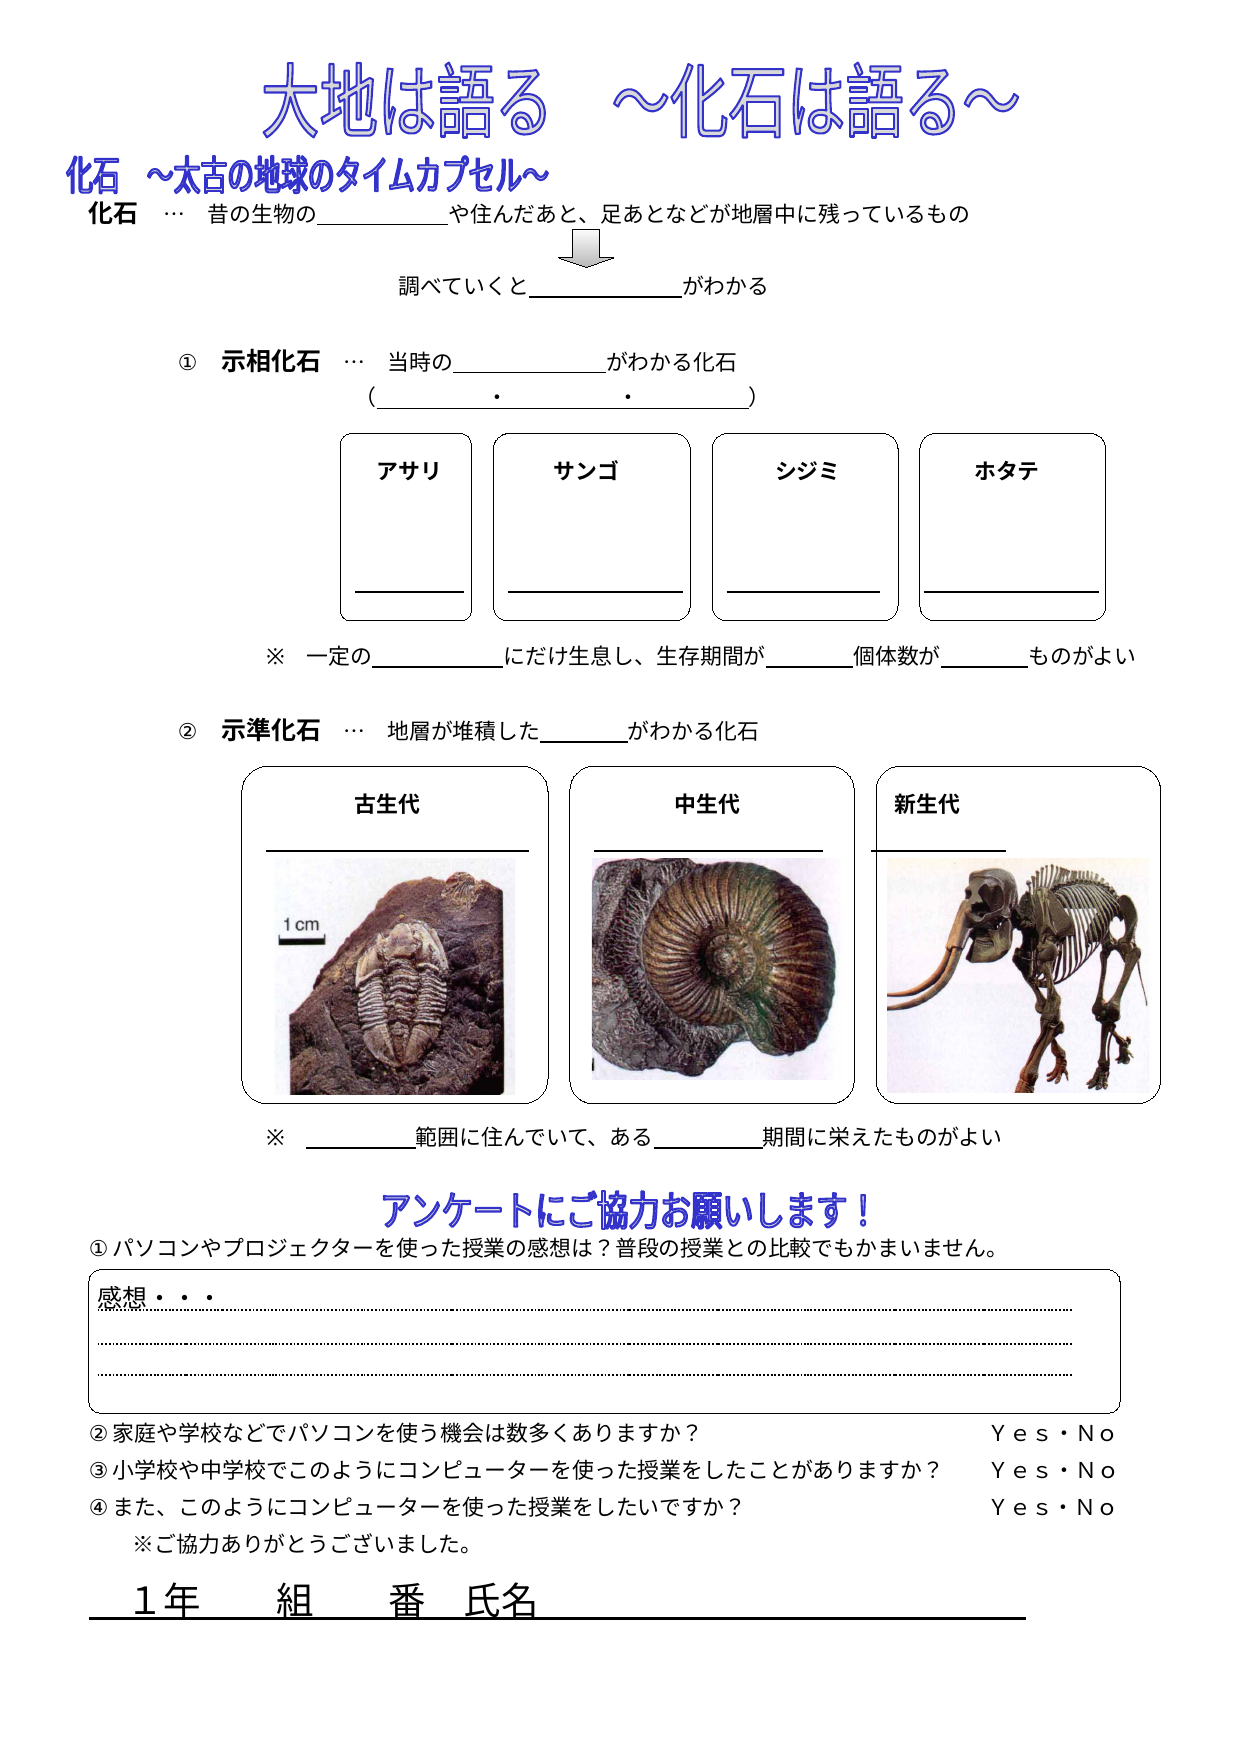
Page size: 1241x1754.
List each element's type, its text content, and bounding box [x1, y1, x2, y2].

text ①パソコンやプロジェクターを使った授業の感想は？普段の授業との比較でもかまいません。 [89, 1228, 1211, 1265]
picture [591, 858, 844, 1080]
list 示準化石 … 地層が堆積した がわかる化石 [178, 711, 1211, 747]
text アサリ サンゴ シジミ ホタテ [89, 452, 1211, 489]
picture [887, 858, 1150, 1093]
text １年 組 番 氏名 [89, 1561, 1211, 1635]
text ③小学校や中学校でこのようにコンピューターを使った授業をしたことがありますか？ Ｙｅｓ・Ｎｏ [89, 1450, 1211, 1487]
text 古生代 中生代 新生代 [89, 784, 1211, 821]
text 化石 … 昔の生物の や住んだあと、足あとなどが地層中に残っているもの [89, 193, 1211, 230]
text （ ・ ・ ） [354, 378, 1211, 415]
picture [274, 858, 516, 1095]
text 調べていくと がわかる [89, 267, 1211, 304]
text ※ 範囲に住んでいて、ある 期間に栄えたものがよい [89, 1117, 1211, 1154]
text ※ 一定の にだけ生息し、生存期間が 個体数が ものがよい [89, 637, 1211, 673]
list 示相化石 … 当時の がわかる化石 [178, 341, 1211, 378]
text ④また、このようにコンピューターを使った授業をしたいですか？ Ｙｅｓ・Ｎｏ [89, 1487, 1211, 1524]
text ※ご協力ありがとうございました。 [89, 1524, 1211, 1561]
text ②家庭や学校などでパソコンを使う機会は数多くありますか？ Ｙｅｓ・Ｎｏ [89, 1413, 1211, 1450]
